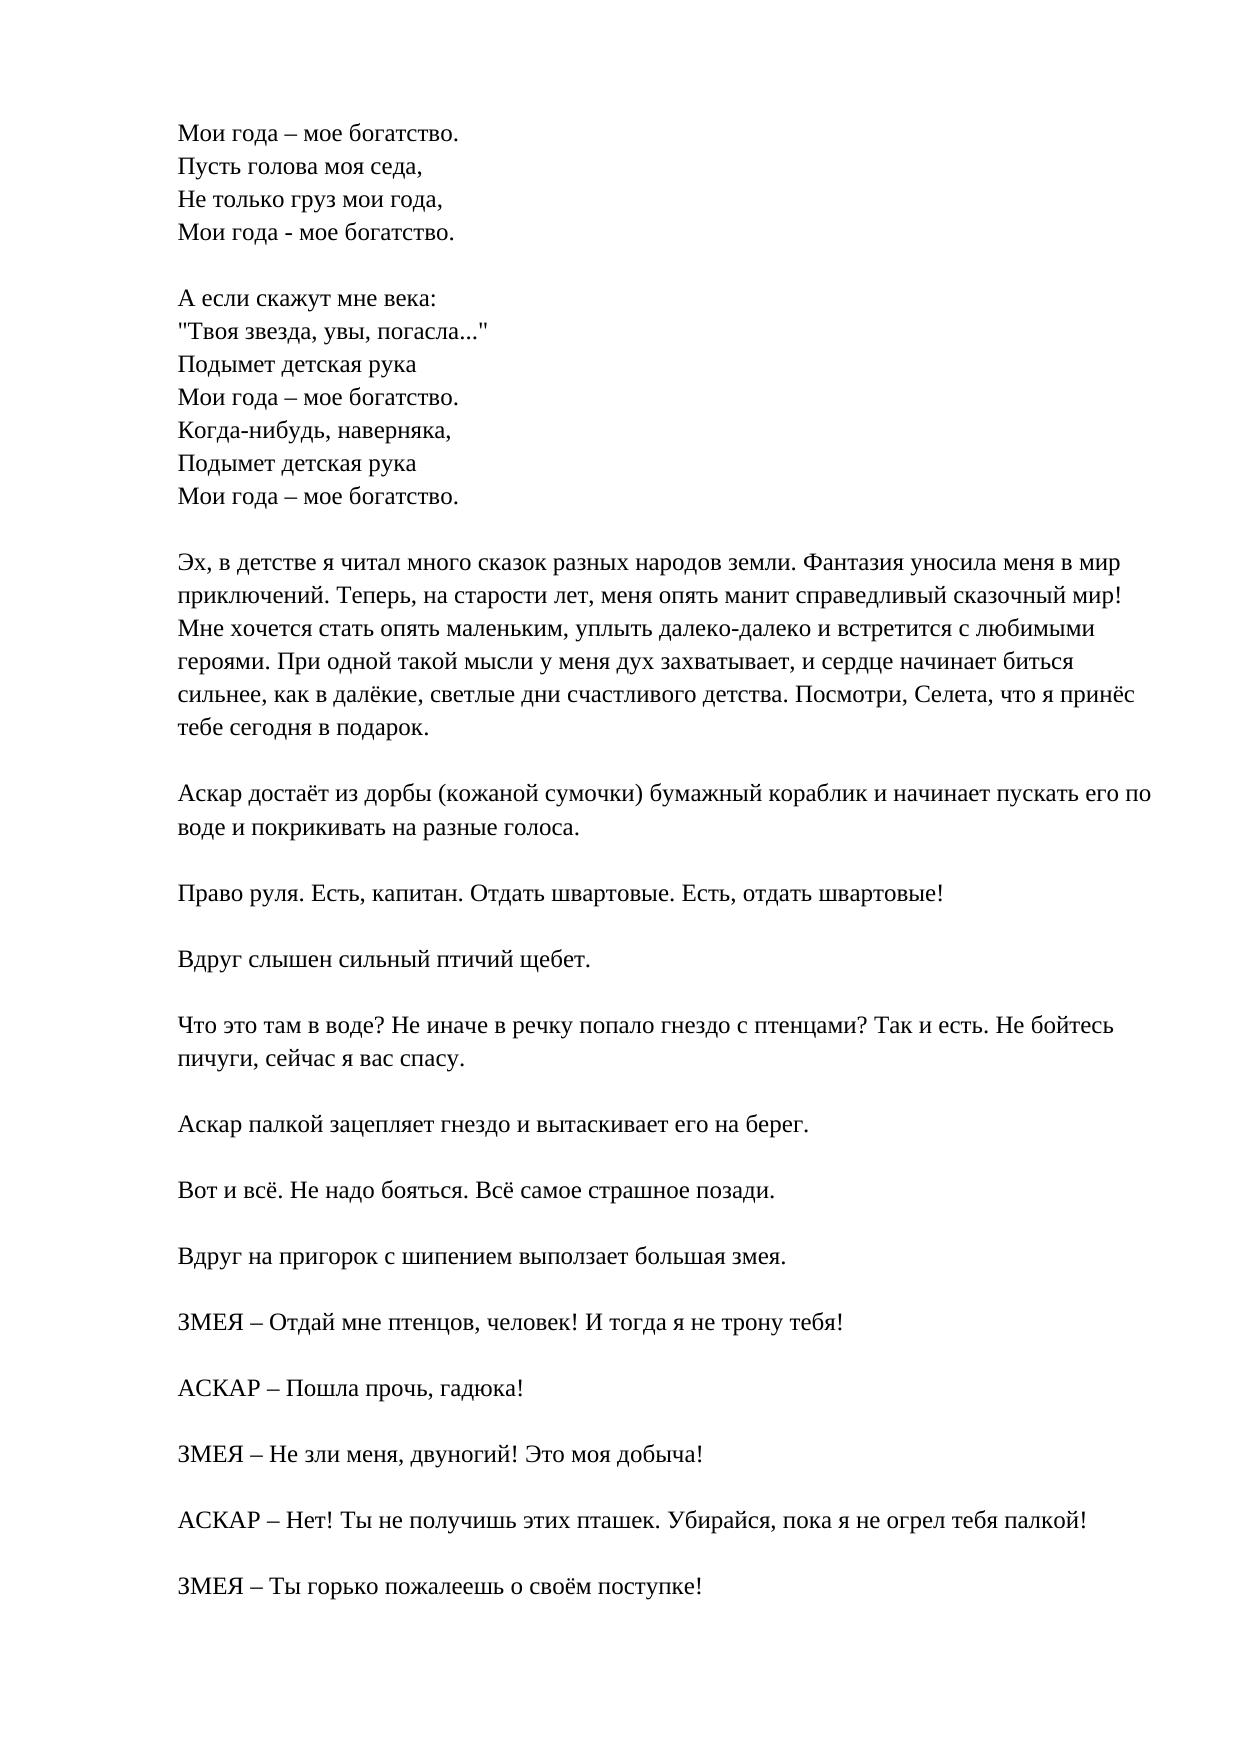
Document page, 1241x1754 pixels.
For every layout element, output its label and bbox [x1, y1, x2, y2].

text [177, 118, 1152, 779]
text [177, 807, 1152, 1633]
